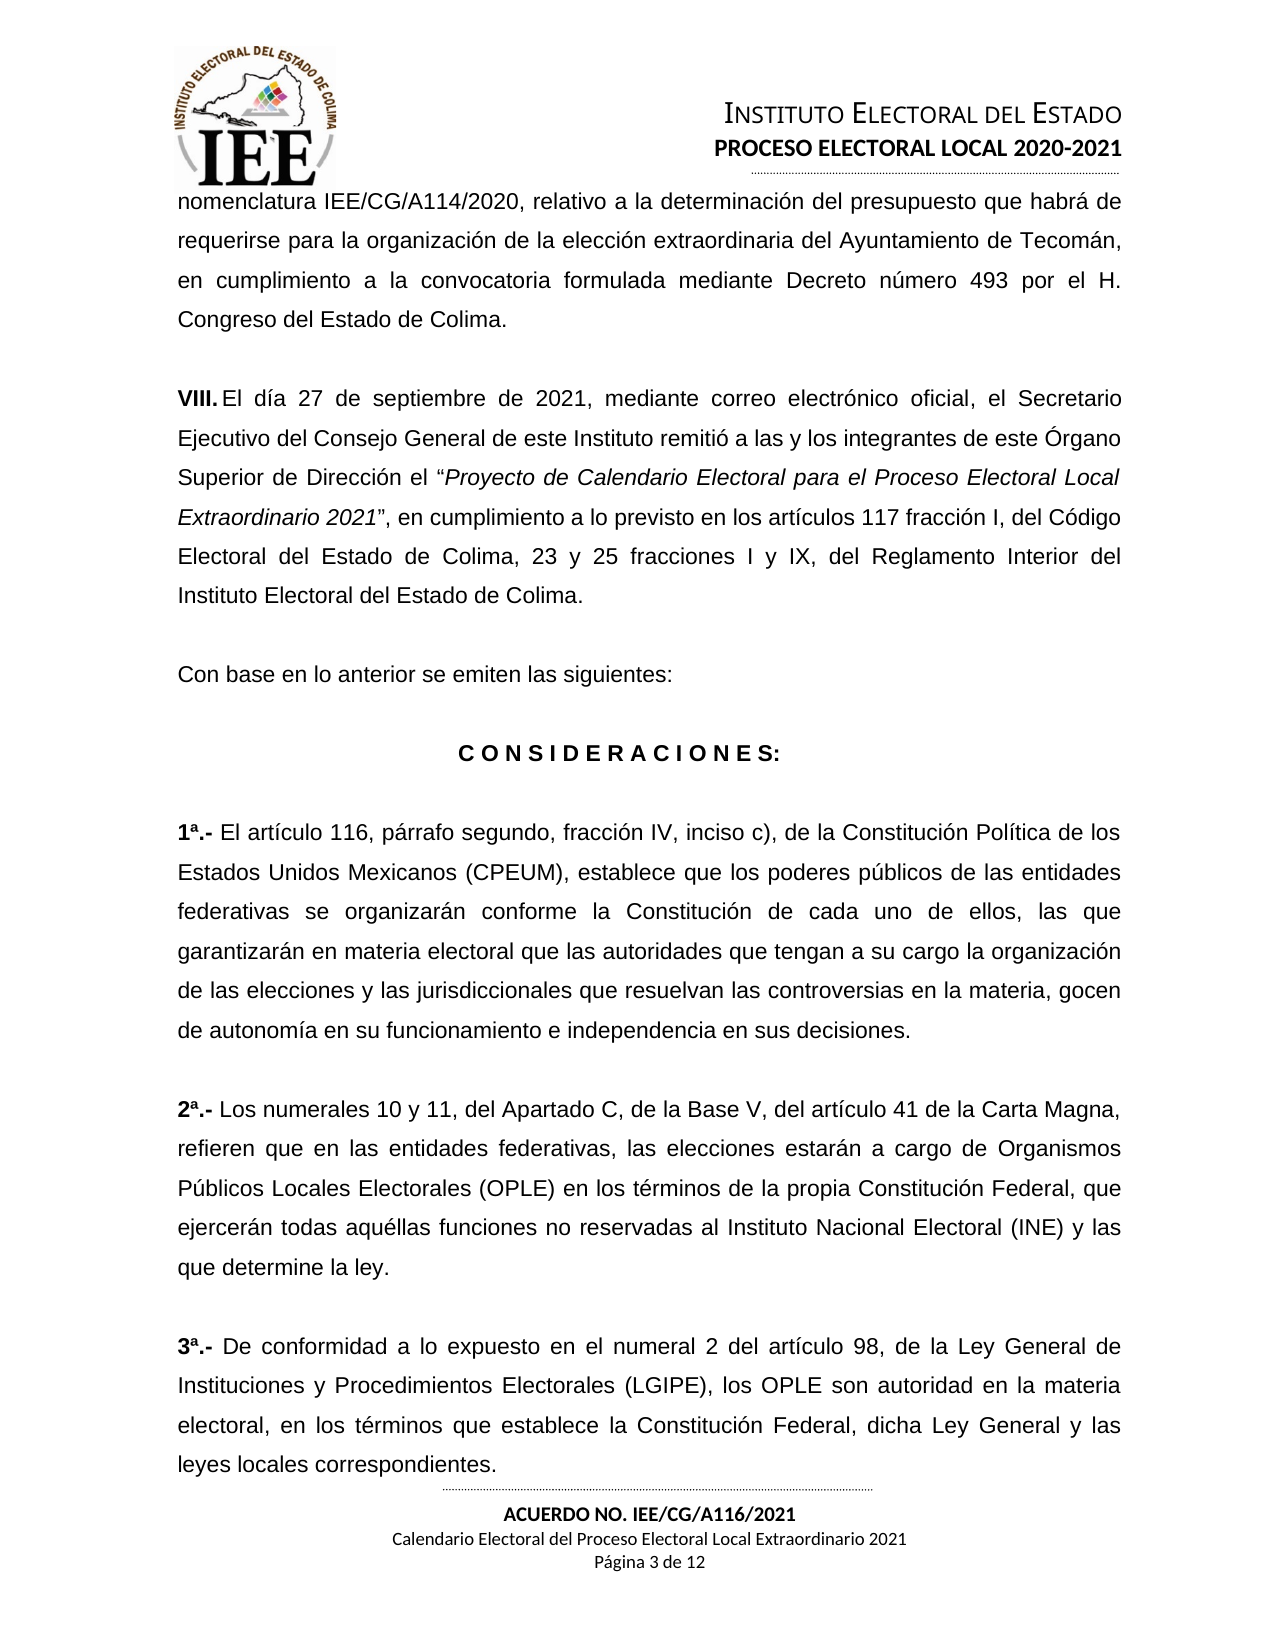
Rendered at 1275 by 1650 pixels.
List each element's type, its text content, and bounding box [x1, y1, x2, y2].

text 2ª.- Los numerales 10 y 11, del Apartado C, de la Base V, del artículo 41 de la Carta Magna, refieren que en las entidades federativas, las elecciones estarán a cargo de Organismos Públicos Locales Electorales (OPLE) en los términos de la propia Constitución Federal, que ejercerán todas aquéllas funciones no reservadas al Instituto Nacional Electoral (INE) y las que determine la ley. [177, 1096, 1122, 1280]
text Con base en lo anterior se emiten las siguientes: [177, 661, 1132, 688]
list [177, 188, 1122, 332]
text C O N S I D E R A C I O N E S: [458, 740, 811, 767]
list El día 27 de septiembre de 2021, mediante correo electrónico oficial, el Secretario Ejecutivo del Consejo General de este Instituto remitió a las y los integrantes de este Órgano Superior de Dirección el “Proyecto de Calendario Electoral para el Proceso Electoral Local Extraordinario 2021”, en cumplimiento a lo previsto en los artículos 117 fracción I, del Código Electoral del Estado de Colima, 23 y 25 fracciones I y IX, del Reglamento Interior del Instituto Electoral del Estado de Colima. [177, 385, 1122, 609]
text 3ª.- De conformidad a lo expuesto en el numeral 2 del artículo 98, de la Ley General de Instituciones y Procedimientos Electorales (LGIPE), los OPLE son autoridad en la materia electoral, en los términos que establece la Constitución Federal, dicha Ley General y las leyes locales correspondientes. [177, 1333, 1122, 1477]
picture [174, 46, 337, 194]
text 1ª.- El artículo 116, párrafo segundo, fracción IV, inciso c), de la Constitución Política de los Estados Unidos Mexicanos (CPEUM), establece que los poderes públicos de las entidades federativas se organizarán conforme la Constitución de cada uno de ellos, las que garantizarán en materia electoral que las autoridades que tengan a su cargo la organización de las elecciones y las jurisdiccionales que resuelvan las controversias en la materia, gocen de autonomía en su funcionamiento e independencia en sus decisiones. [177, 819, 1122, 1043]
